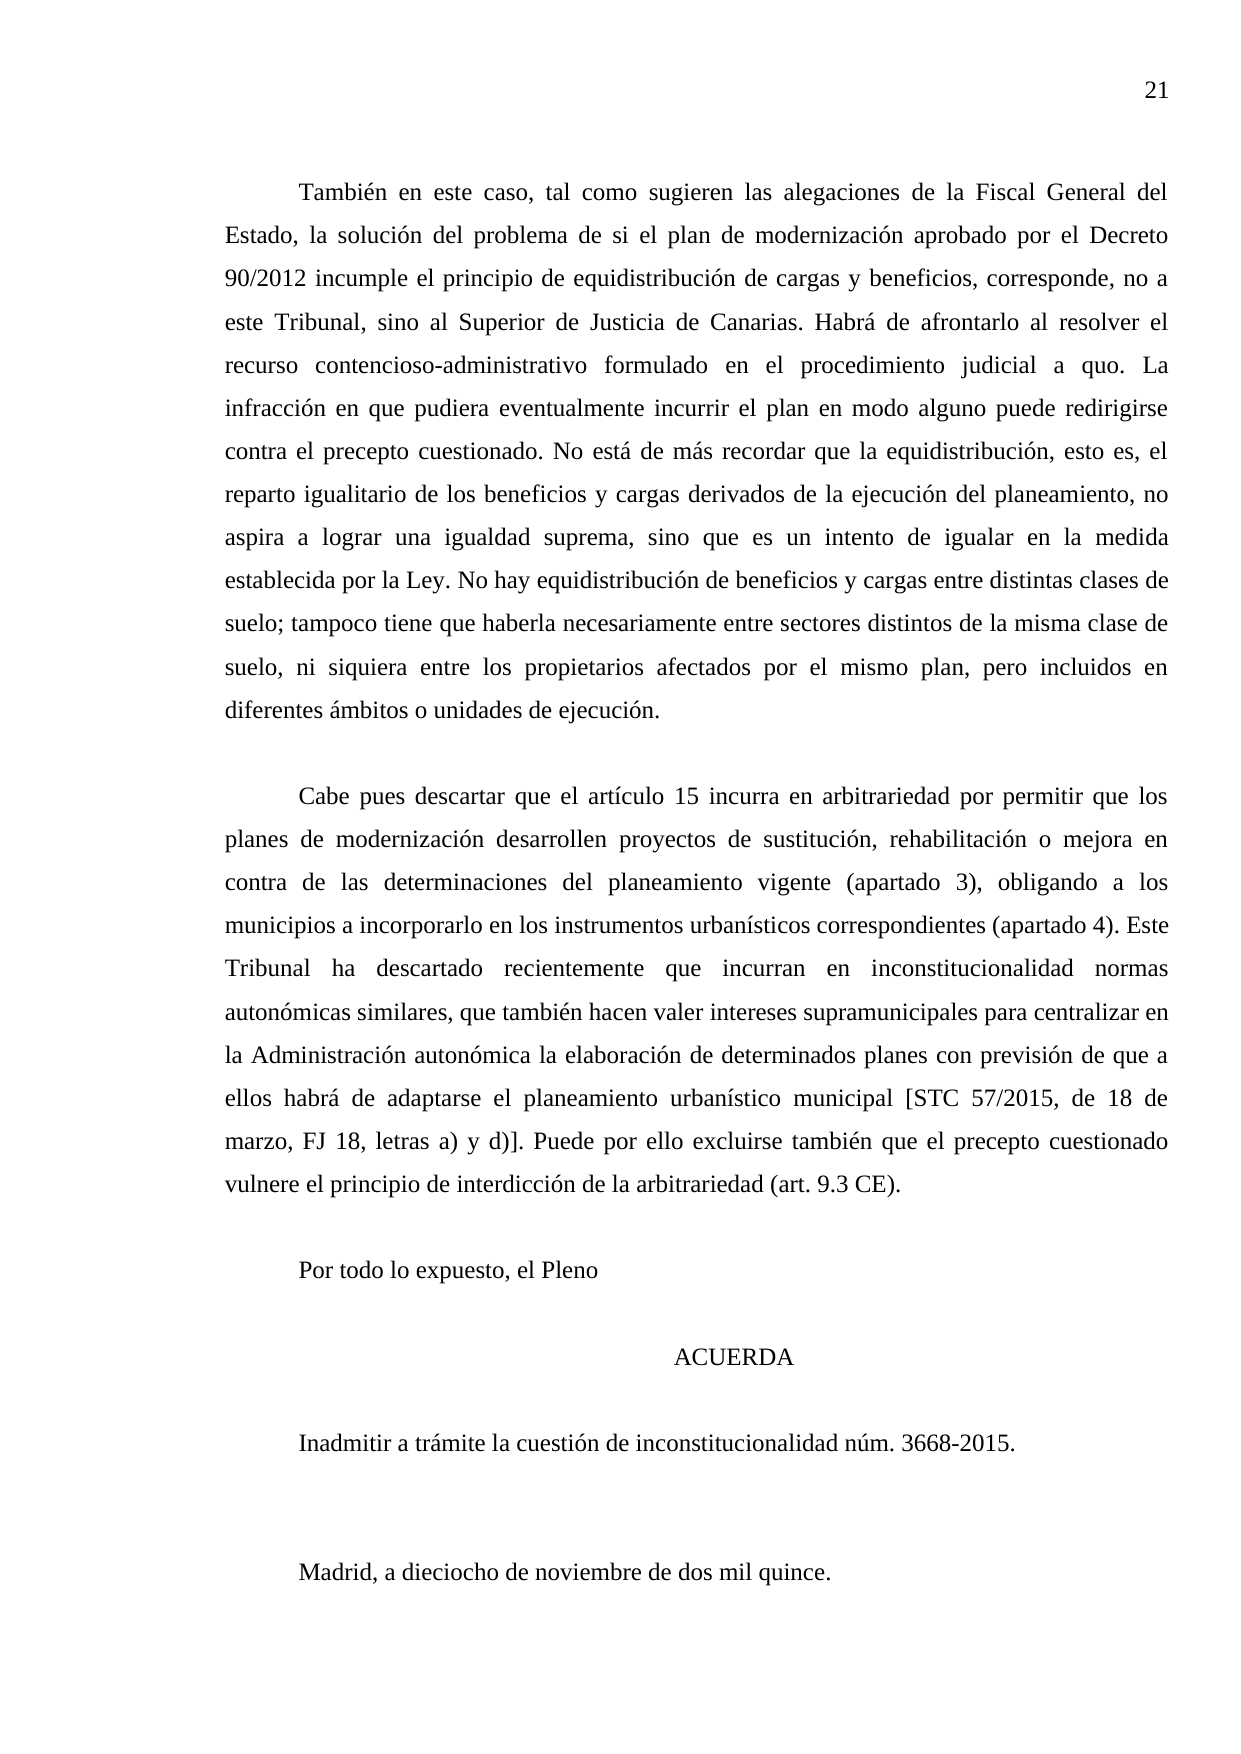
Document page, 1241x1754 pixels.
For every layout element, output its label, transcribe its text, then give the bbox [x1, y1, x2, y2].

text También en este caso, tal como sugieren las alegaciones de la Fiscal General del Estado, la solución del problema de si el plan de modernización aprobado por el Decreto 90/2012 incumple el principio de equidistribución de cargas y beneficios, corresponde, no a este Tribunal, sino al Superior de Justicia de Canarias. Habrá de afrontarlo al resolver el recurso contencioso-administrativo formulado en el procedimiento judicial a quo. La infracción en que pudiera eventualmente incurrir el plan en modo alguno puede redirigirse contra el precepto cuestionado. No está de más recordar que la equidistribución, esto es, el reparto igualitario de los beneficios y cargas derivados de la ejecución del planeamiento, no aspira a lograr una igualdad suprema, sino que es un intento de igualar en la medida establecida por la Ley. No hay equidistribución de beneficios y cargas entre distintas clases de suelo; tampoco tiene que haberla necesariamente entre sectores distintos de la misma clase de suelo, ni siquiera entre los propietarios afectados por el mismo plan, pero incluidos en diferentes ámbitos o unidades de ejecución. [224, 177, 1169, 723]
text Madrid, a dieciocho de noviembre de dos mil quince. [224, 1557, 1169, 1586]
text Inadmitir a trámite la cuestión de inconstitucionalidad núm. 3668-2015. [224, 1428, 1169, 1457]
text ACUERDA [224, 1342, 1169, 1370]
text Por todo lo expuesto, el Pleno [224, 1255, 1169, 1284]
text Cabe pues descartar que el artículo 15 incurra en arbitrariedad por permitir que los planes de modernización desarrollen proyectos de sustitución, rehabilitación o mejora en contra de las determinaciones del planeamiento vigente (apartado 3), obligando a los municipios a incorporarlo en los instrumentos urbanísticos correspondientes (apartado 4). Este Tribunal ha descartado recientemente que incurran en inconstitucionalidad normas autonómicas similares, que también hacen valer intereses supramunicipales para centralizar en la Administración autonómica la elaboración de determinados planes con previsión de que a ellos habrá de adaptarse el planeamiento urbanístico municipal [STC 57/2015, de 18 de marzo, FJ 18, letras a) y d)]. Puede por ello excluirse también que el precepto cuestionado vulnere el principio de interdicción de la arbitrariedad (art. 9.3 CE). [224, 781, 1169, 1198]
